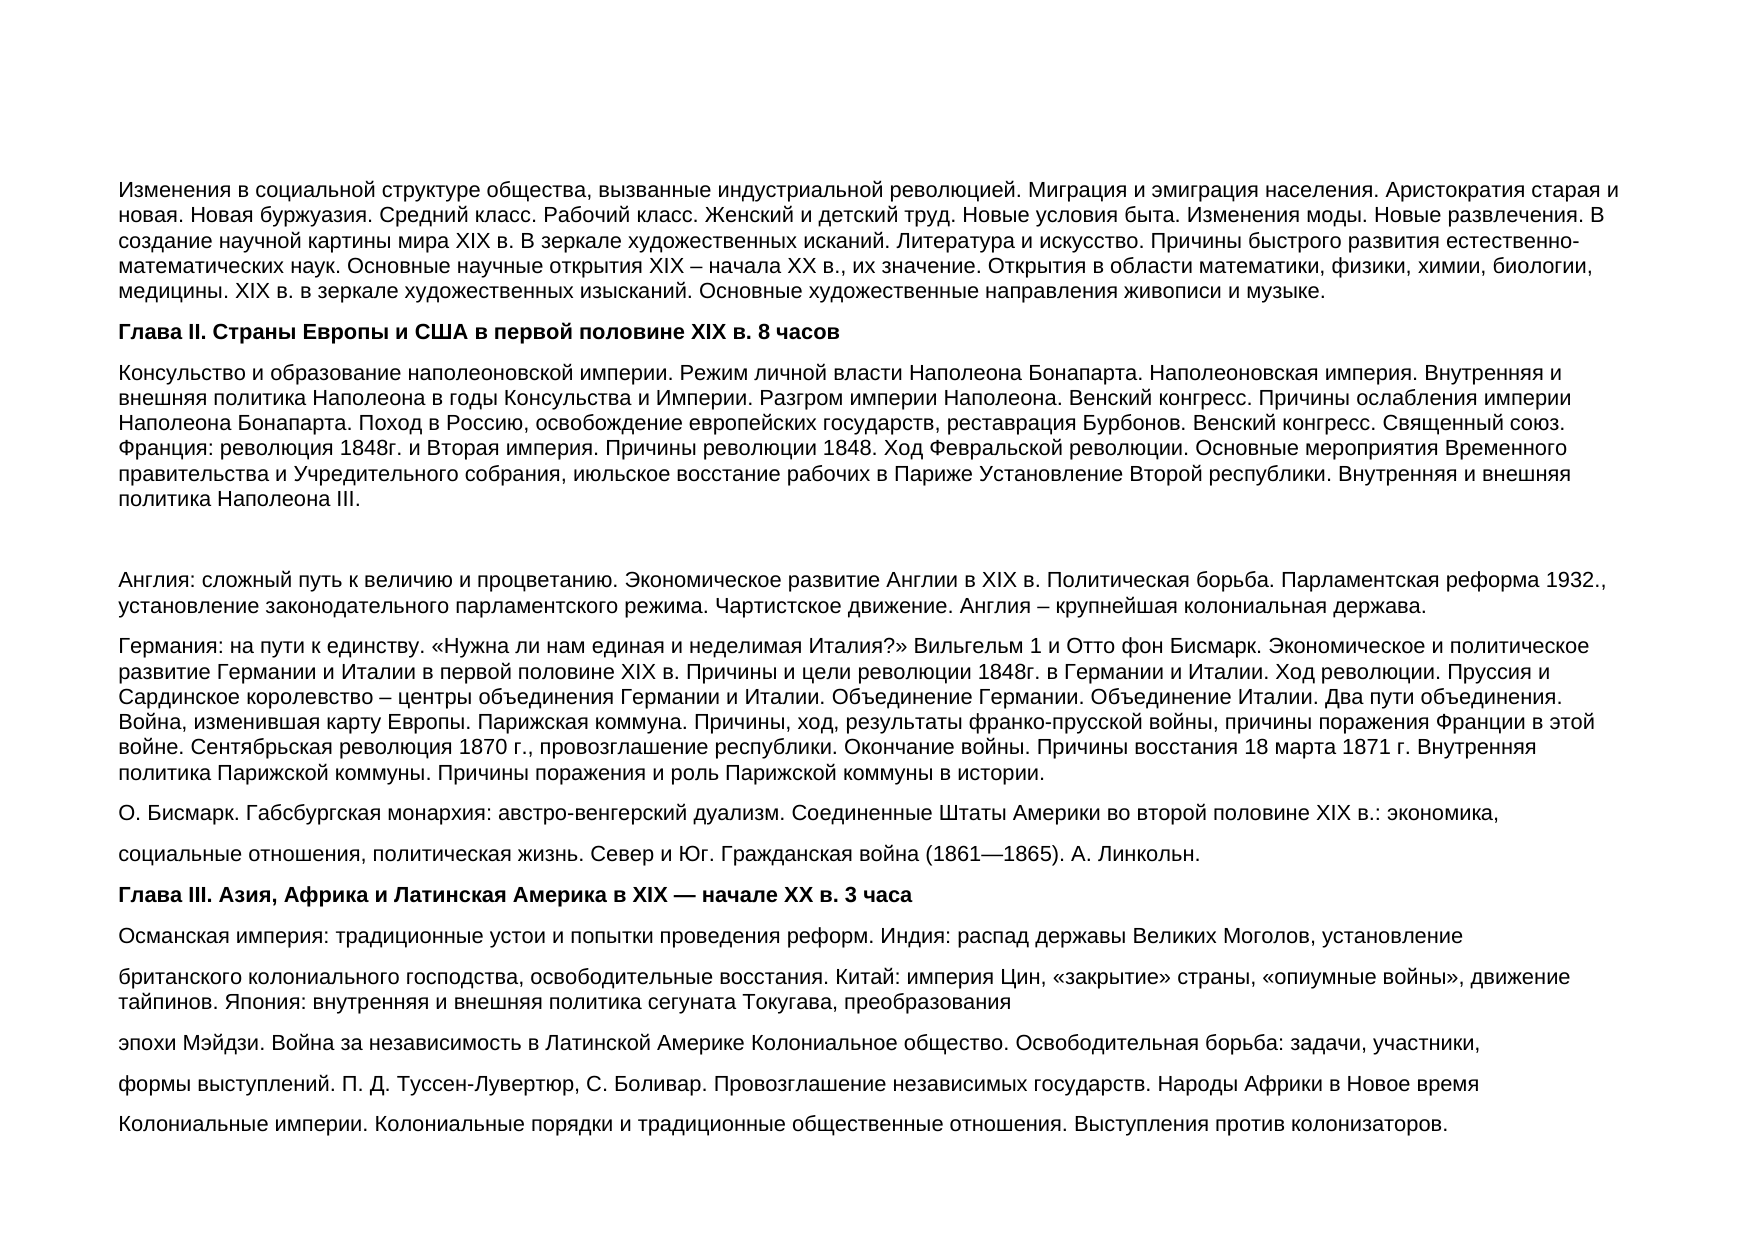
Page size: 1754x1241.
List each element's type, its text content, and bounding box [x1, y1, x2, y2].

text эпохи Мэйдзи. Война за независимость в Латинской Америке Колониальное общество. Освободительная борьба: задачи, участники, [118, 1030, 1636, 1055]
text Глава III. Азия, Африка и Латинская Америка в XIX — начале XX в. 3 часа [118, 882, 1636, 907]
text Османская империя: традиционные устои и попытки проведения реформ. Индия: распад державы Великих Моголов, установление [118, 923, 1636, 948]
text Изменения в социальной структуре общества, вызванные индустриальной революцией. Миграция и эмиграция населения. Аристократия старая и новая. Новая буржуазия. Средний класс. Рабочий класс. Женский и детский труд. Новые условия быта. Изменения моды. Новые развлечения. В создание научной картины мира XIX в. В зеркале художественных исканий. Литература и искусство. Причины быстрого развития естественно-математических наук. Основные научные открытия XIX – начала XX в., их значение. Открытия в области математики, физики, химии, биологии, медицины. XIX в. в зеркале художественных изысканий. Основные художественные направления живописи и музыке. [118, 177, 1636, 303]
text Германия: на пути к единству. «Нужна ли нам единая и неделимая Италия?» Вильгельм 1 и Отто фон Бисмарк. Экономическое и политическое развитие Германии и Италии в первой половине XIX в. Причины и цели революции 1848г. в Германии и Италии. Ход революции. Пруссия и Сардинское королевство – центры объединения Германии и Италии. Объединение Германии. Объединение Италии. Два пути объединения. Война, изменившая карту Европы. Парижская коммуна. Причины, ход, результаты франко-прусской войны, причины поражения Франции в этой войне. Сентябрьская революция 1870 г., провозглашение республики. Окончание войны. Причины восстания 18 марта 1871 г. Внутренняя политика Парижской коммуны. Причины поражения и роль Парижской коммуны в истории. [118, 633, 1636, 785]
text формы выступлений. П. Д. Туссен-Лувертюр, С. Боливар. Провозглашение независимых государств. Народы Африки в Новое время [118, 1071, 1636, 1096]
text социальные отношения, политическая жизнь. Север и Юг. Гражданская война (1861—1865). А. Линкольн. [118, 841, 1636, 866]
text Англия: сложный путь к величию и процветанию. Экономическое развитие Англии в XIX в. Политическая борьба. Парламентская реформа 1932., установление законодательного парламентского режима. Чартистское движение. Англия – крупнейшая колониальная держава. [118, 567, 1636, 618]
text Колониальные империи. Колониальные порядки и традиционные общественные отношения. Выступления против колонизаторов. [118, 1111, 1636, 1137]
text О. Бисмарк. Габсбургская монархия: австро-венгерский дуализм. Соединенные Штаты Америки во второй половине ХIХ в.: экономика, [118, 800, 1636, 826]
text Консульство и образование наполеоновской империи. Режим личной власти Наполеона Бонапарта. Наполеоновская империя. Внутренняя и внешняя политика Наполеона в годы Консульства и Империи. Разгром империи Наполеона. Венский конгресс. Причины ослабления империи Наполеона Бонапарта. Поход в Россию, освобождение европейских государств, реставрация Бурбонов. Венский конгресс. Священный союз. Франция: революция 1848г. и Вторая империя. Причины революции 1848. Ход Февральской революции. Основные мероприятия Временного правительства и Учредительного собрания, июльское восстание рабочих в Париже Установление Второй республики. Внутренняя и внешняя политика Наполеона III. [118, 360, 1636, 511]
text Глава II. Страны Европы и США в первой половине XIX в. 8 часов [118, 319, 1636, 344]
text британского колониального господства, освободительные восстания. Китай: империя Цин, «закрытие» страны, «опиумные войны», движение тайпинов. Япония: внутренняя и внешняя политика сегуната Токугава, преобразования [118, 964, 1636, 1014]
